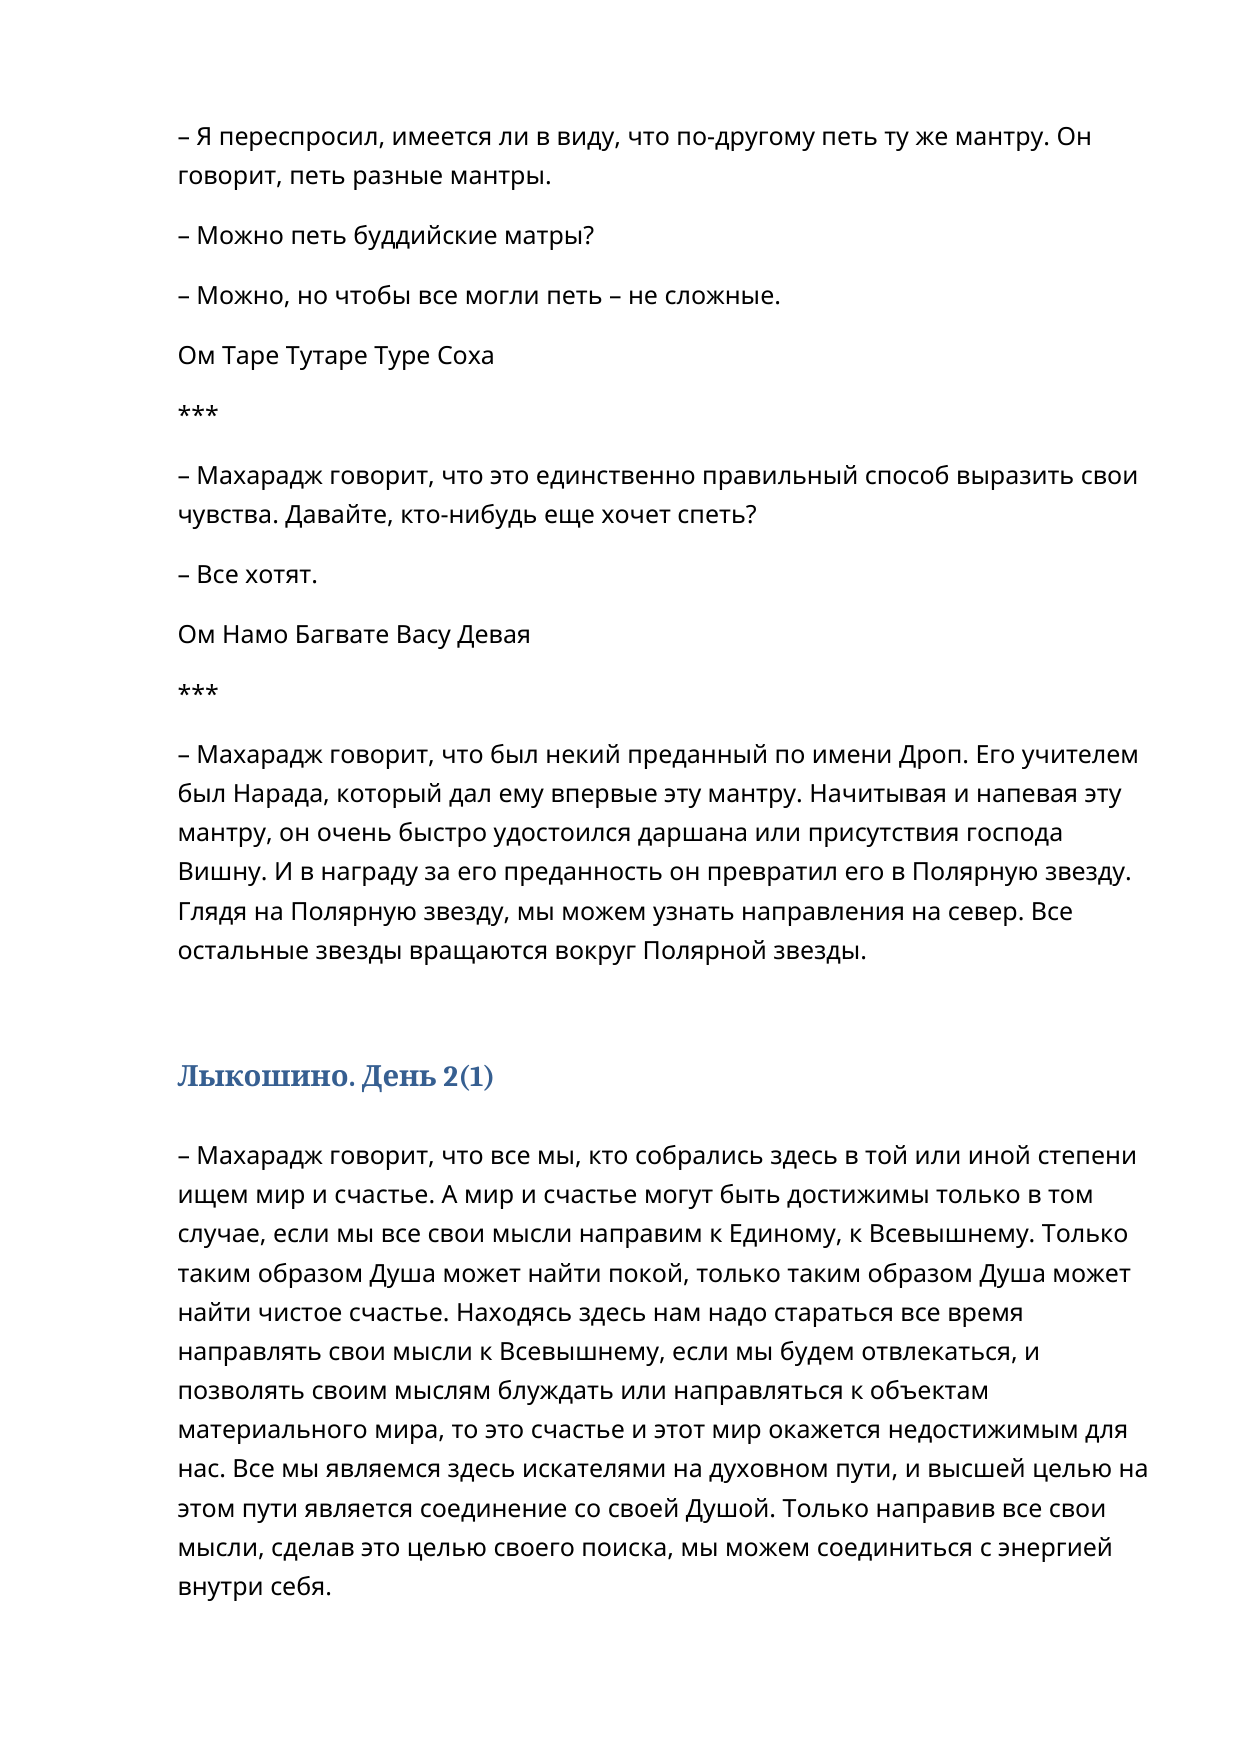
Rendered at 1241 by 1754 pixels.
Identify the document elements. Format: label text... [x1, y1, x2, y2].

text – Можно петь буддийские матры? [177, 217, 1152, 251]
text Ом Намо Багвате Васу Девая [177, 616, 1152, 651]
subtitle Лыкошино. День 2(1) [177, 1061, 1152, 1133]
text *** [177, 397, 1152, 431]
text Ом Таре Тутаре Туре Соха [177, 337, 1152, 371]
text – Можно, но чтобы все могли петь – не сложные. [177, 277, 1152, 311]
text – Махарадж говорит, что это единственно правильный способ выразить свои чувства. Давайте, кто-нибудь еще хочет спеть? [177, 457, 1152, 531]
text – Все хотят. [177, 556, 1152, 591]
text – Махарадж говорит, что все мы, кто собрались здесь в той или иной степени ищем мир и счастье. А мир и счастье могут быть достижимы только в том случае, если мы все свои мысли направим к Единому, к Всевышнему. Только таким образом Душа может найти покой, только таким образом Душа может найти чистое счастье. Находясь здесь нам надо стараться все время направлять свои мысли к Всевышнему, если мы будем отвлекаться, и позволять своим мыслям блуждать или направляться к объектам материального мира, то это счастье и этот мир окажется недостижимым для нас. Все мы являемся здесь искателями на духовном пути, и высшей целью на этом пути является соединение со своей Душой. Только направив все свои мысли, сделав это целью своего поиска, мы можем соединиться с энергией внутри себя. [177, 1138, 1152, 1603]
text – Я переспросил, имеется ли в виду, что по-другому петь ту же мантру. Он говорит, петь разные мантры. [177, 118, 1152, 191]
text *** [177, 676, 1152, 711]
text – Махарадж говорит, что был некий преданный по имени Дроп. Его учителем был Нарада, который дал ему впервые эту мантру. Начитывая и напевая эту мантру, он очень быстро удостоился даршана или присутствия господа Вишну. И в награду за его преданность он превратил его в Полярную звезду. Глядя на Полярную звезду, мы можем узнать направления на север. Все остальные звезды вращаются вокруг Полярной звезды. [177, 736, 1152, 1006]
